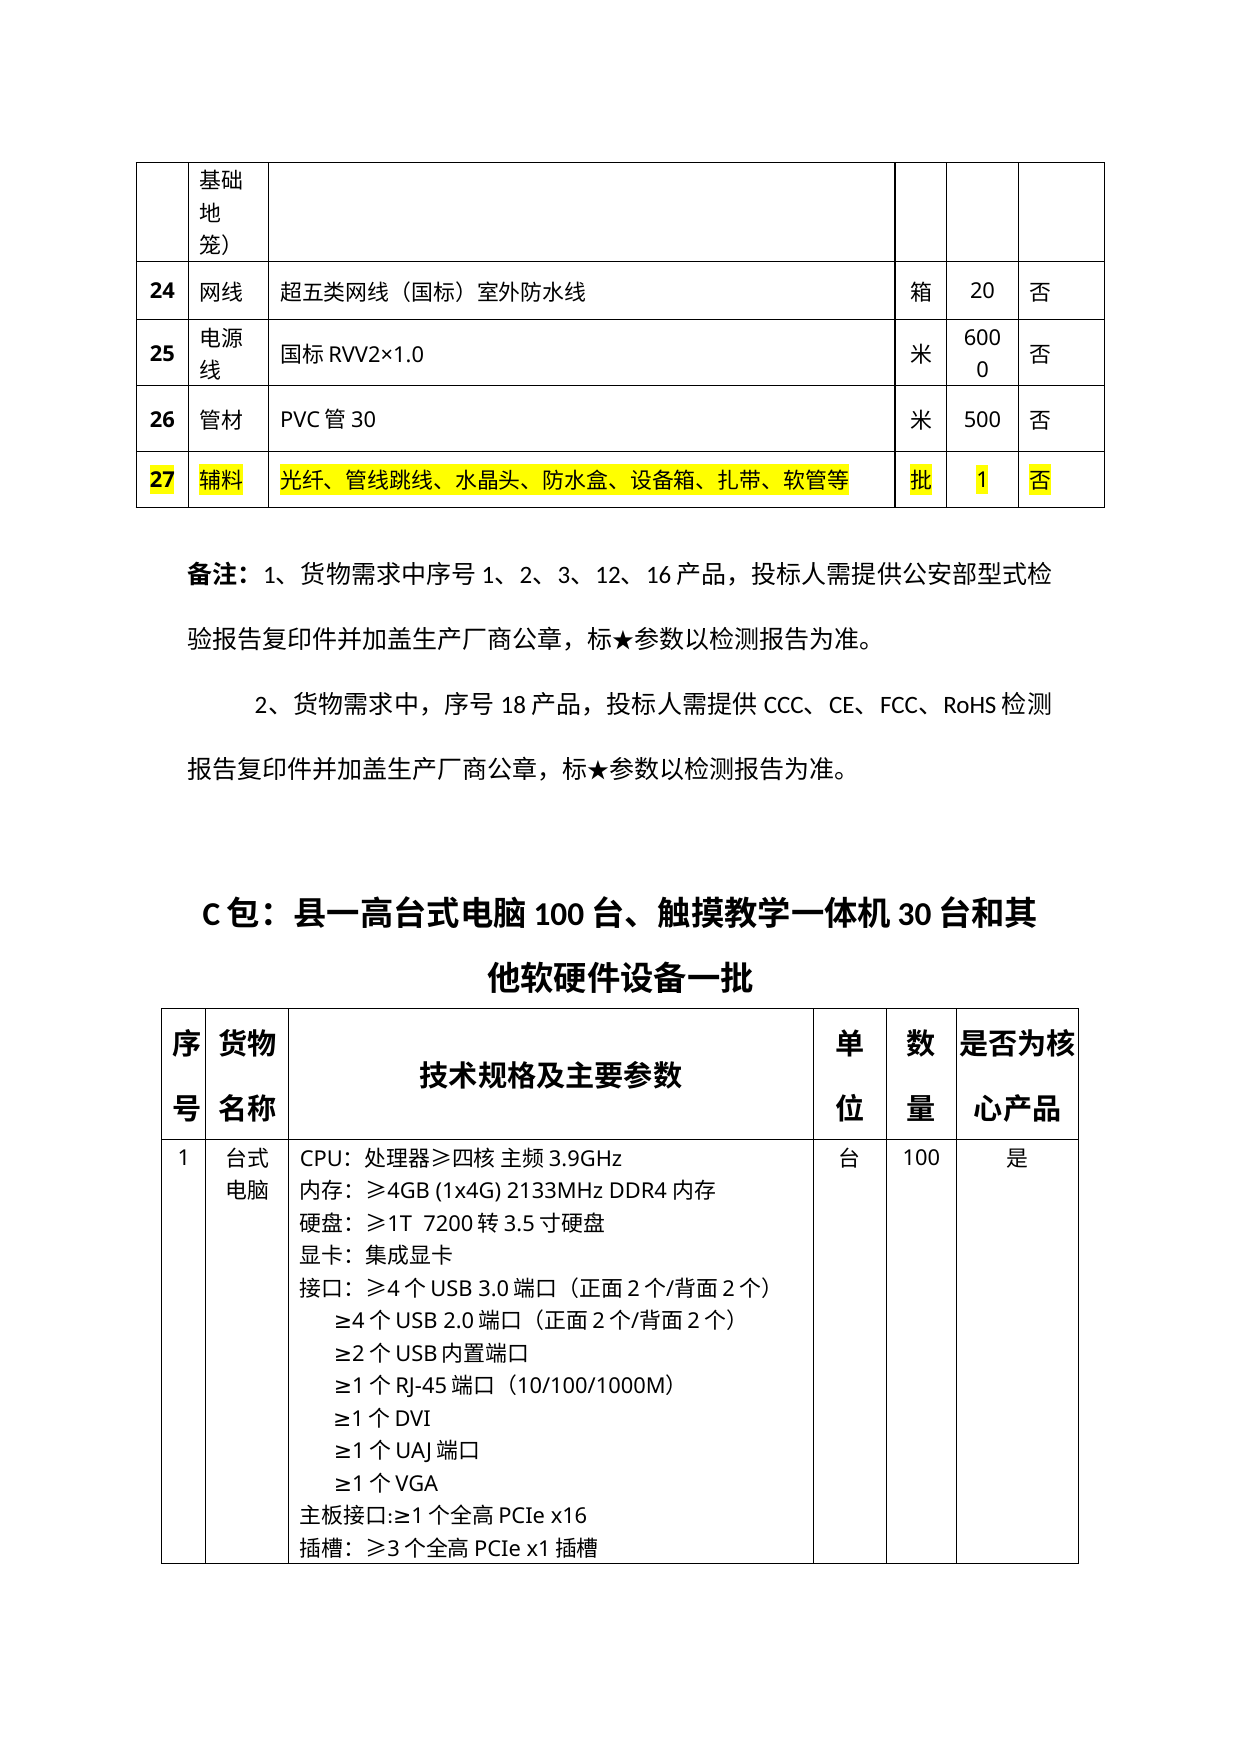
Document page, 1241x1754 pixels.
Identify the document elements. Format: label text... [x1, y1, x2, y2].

text C包：县一高台式电脑100台、触摸教学一体机30台和其他软硬件设备一批 [187, 878, 1053, 1008]
table_cell 500 [947, 386, 1018, 451]
table_cell 6000 [947, 320, 1018, 385]
table_cell 辅料 [189, 452, 268, 507]
table_cell 1 [947, 452, 1018, 507]
table_cell 超五类网线（国标）室外防水线 [269, 262, 894, 319]
text 2、货物需求中，序号18产品，投标人需提供CCC、CE、FCC、RoHS检测报告复印件并加盖生产厂商公章，标★参数以检测报告为准。 [187, 671, 1053, 801]
table_cell 米 [896, 320, 946, 385]
table_cell 26 [137, 386, 188, 451]
table_cell 电源线 [189, 320, 268, 385]
table_cell 否 [1019, 163, 1104, 261]
table_cell 米 [896, 386, 946, 451]
table_cell 箱 [896, 262, 946, 319]
table_cell 否 [1019, 452, 1104, 507]
table_cell PVC管30 [269, 386, 894, 451]
table_cell 网线 [189, 262, 268, 319]
table_cell 24 [137, 262, 188, 319]
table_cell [289, 1140, 813, 1563]
table_cell 国标RVV2×1.0 [269, 320, 894, 385]
table_header 技术规格及主要参数 [289, 1009, 813, 1139]
table_cell 6 [947, 163, 1018, 261]
table_cell 是 [957, 1140, 1078, 1563]
text 备注：1、货物需求中序号1、2、3、12、16产品，投标人需提供公安部型式检验报告复印件并加盖生产厂商公章，标★参数以检测报告为准。 [187, 541, 1053, 671]
table_cell 管材 [189, 386, 268, 451]
table_cell 1 [162, 1140, 205, 1563]
table_header 单位 [814, 1009, 886, 1139]
table_cell 监控立杆（含基础地笼） [189, 163, 268, 261]
table_header 数量 [887, 1009, 956, 1139]
table_cell 27 [137, 452, 188, 507]
table_cell 23 [137, 163, 188, 261]
table_header 是否为核心产品 [957, 1009, 1078, 1139]
table_cell 否 [1019, 386, 1104, 451]
table_cell 20 [947, 262, 1018, 319]
table_cell 批 [896, 452, 946, 507]
table_cell 根 [896, 163, 946, 261]
table_cell 否 [1019, 262, 1104, 319]
table_cell 100 [887, 1140, 956, 1563]
table_header 货物名称 [206, 1009, 288, 1139]
table_cell 25 [137, 320, 188, 385]
table_cell 台式电脑 [206, 1140, 288, 1563]
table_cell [269, 163, 894, 261]
table_cell 否 [1019, 320, 1104, 385]
table_cell 台 [814, 1140, 886, 1563]
table_cell 光纤、管线跳线、水晶头、防水盒、设备箱、扎带、软管等 [269, 452, 894, 507]
table_header 序号 [162, 1009, 205, 1139]
